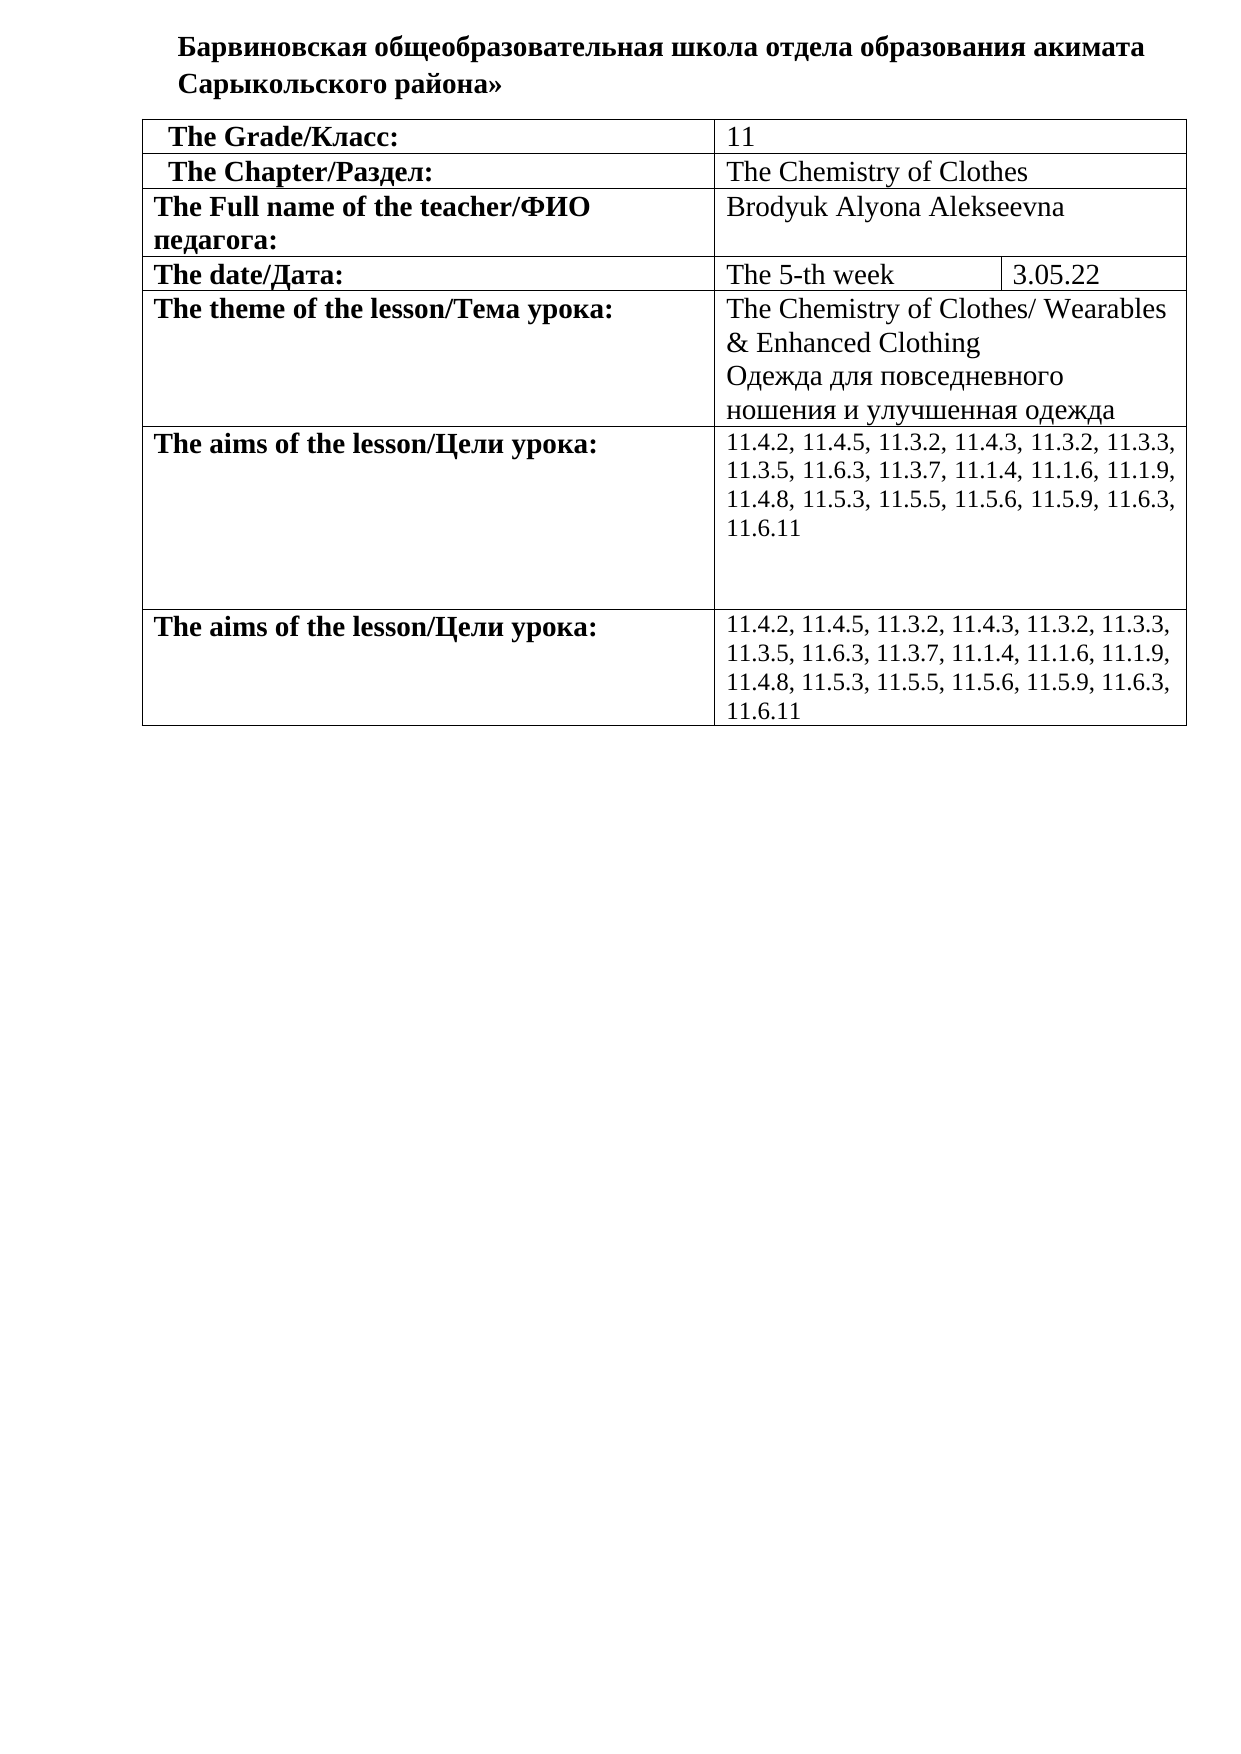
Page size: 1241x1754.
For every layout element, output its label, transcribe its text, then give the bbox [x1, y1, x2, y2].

table_cell The Chapter/Раздел: [143, 154, 714, 188]
table_cell Brodyuk Alyona Alekseevna [715, 189, 1186, 256]
table_cell The date/Дата: [143, 257, 714, 290]
table_cell The aims of the lesson/Цели урока: [143, 427, 714, 608]
table_cell The 5-th week [715, 257, 1001, 290]
table_cell 11.4.2, 11.4.5, 11.3.2, 11.4.3, 11.3.2, 11.3.3, 11.3.5, 11.6.3, 11.3.7, 11.1.4, 11.1.6, 11.1.9, 11.4.8, 11.5.3, 11.5.5, 11.5.6, 11.5.9, 11.6.3, 11.6.11 [715, 427, 1186, 608]
table_cell The theme of the lesson/Тема урока: [143, 291, 714, 426]
table_cell The aims of the lesson/Цели урока: [143, 610, 714, 724]
text Барвиновская общеобразовательная школа отдела образования акимата Сарыкольского района» [177, 29, 1152, 99]
table_cell The Chemistry of Clothes [715, 154, 1186, 188]
table_cell 3.05.22 [1002, 257, 1186, 290]
table_header The Grade/Класс: [143, 120, 714, 153]
table_header 11 [715, 120, 1186, 153]
table_cell The Full name of the teacher/ФИО педагога: [143, 189, 714, 256]
table_cell The Chemistry of Clothes/ Wearables & Enhanced Clothing Одежда для повседневного ношения и улучшенная одежда [715, 291, 1186, 426]
table_cell 11.4.2, 11.4.5, 11.3.2, 11.4.3, 11.3.2, 11.3.3, 11.3.5, 11.6.3, 11.3.7, 11.1.4, 11.1.6, 11.1.9, 11.4.8, 11.5.3, 11.5.5, 11.5.6, 11.5.9, 11.6.3, 11.6.11 [715, 610, 1186, 724]
